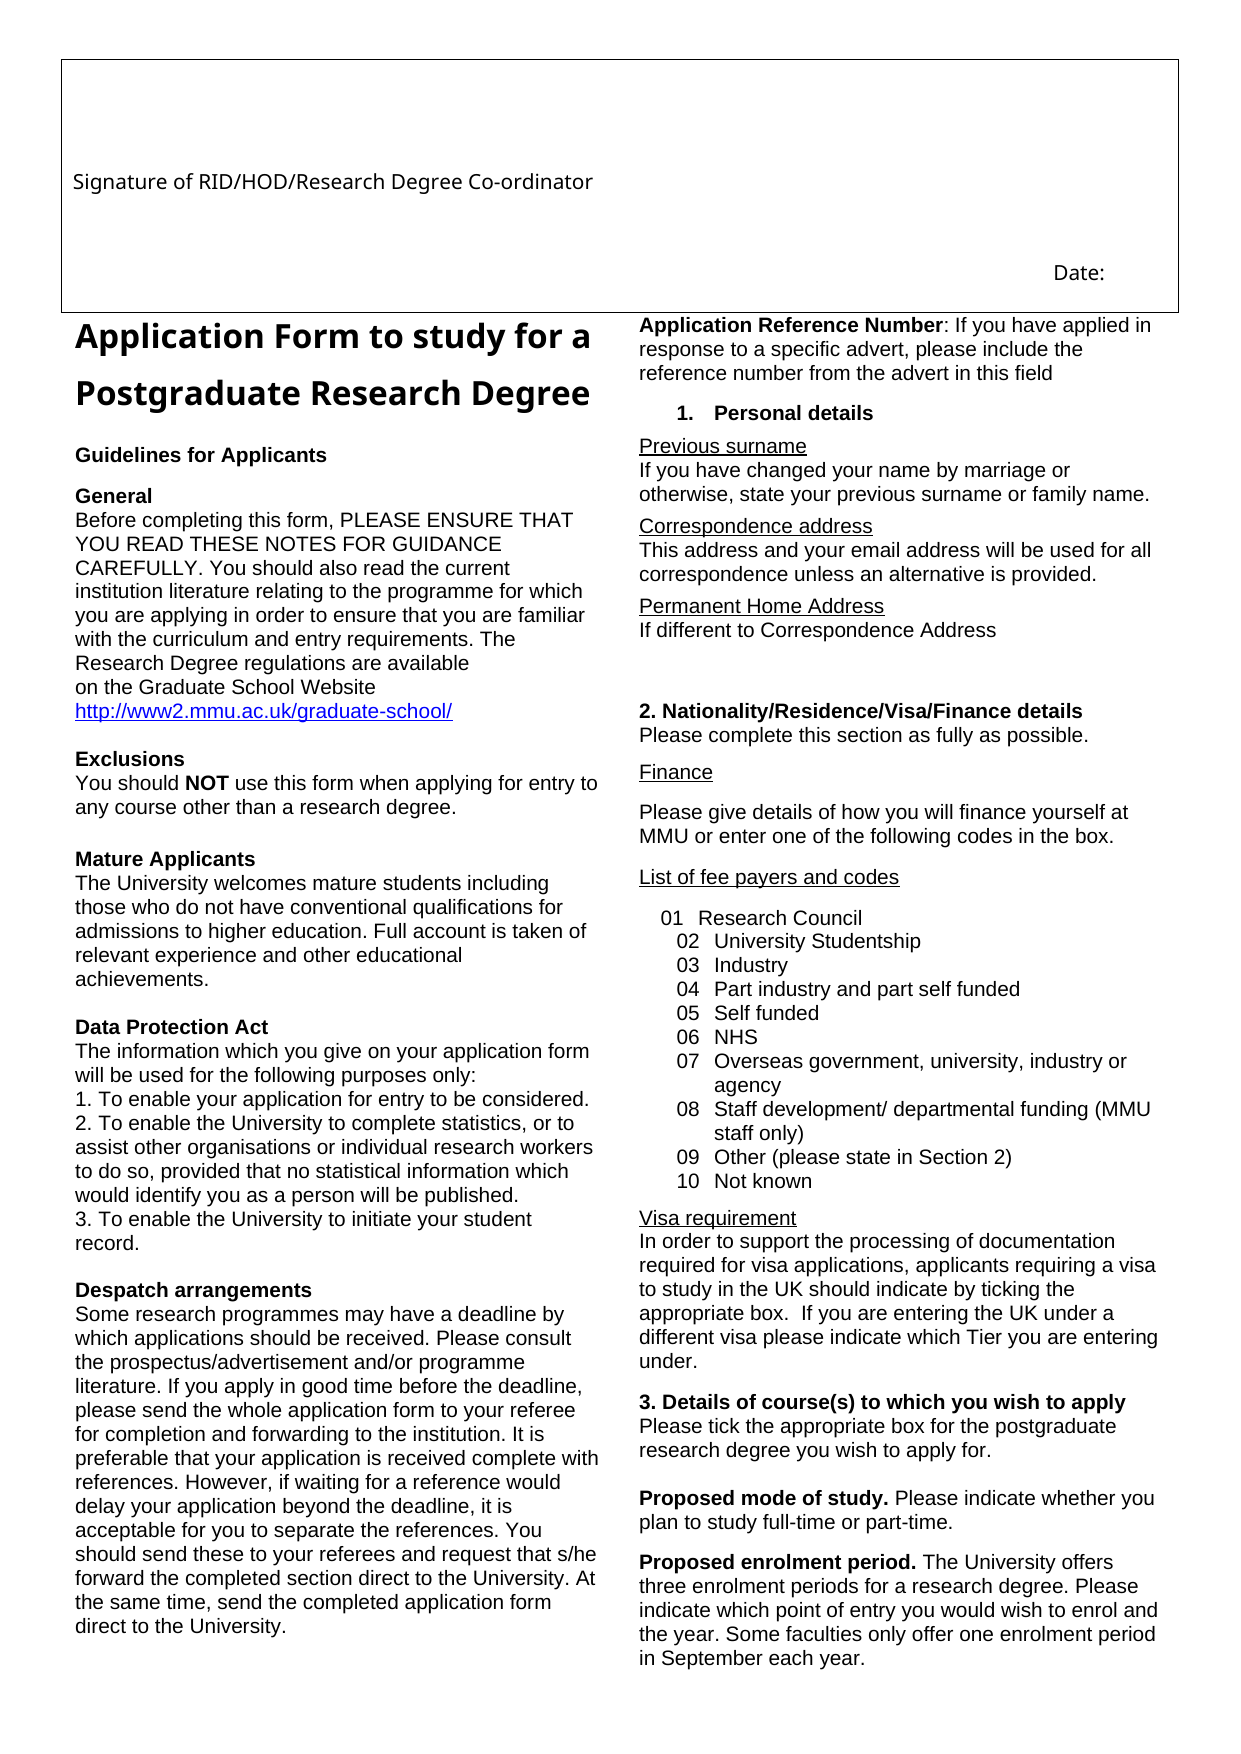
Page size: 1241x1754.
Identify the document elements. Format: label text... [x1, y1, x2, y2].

text If you have changed your name by marriage or otherwise, state your previous surname or family name. [639, 457, 1165, 505]
list Visa requirement [639, 1205, 1165, 1229]
list Staff development/ departmental funding (MMU staff only) [676, 1097, 1165, 1145]
text Please complete this section as fully as possible. [639, 723, 1165, 747]
list Research Council [660, 905, 1165, 929]
text Finance [639, 759, 1165, 783]
text List of fee payers and codes [639, 865, 1165, 889]
text You should NOT use this form when applying for entry to any course other than a research degree. [75, 771, 601, 847]
list NHS [676, 1025, 1165, 1049]
list Other (please state in Section 2) [676, 1145, 1165, 1169]
text Correspondence address [639, 514, 1165, 538]
list Industry [676, 953, 1165, 977]
list Not known [676, 1169, 1165, 1193]
text Proposed mode of study. Please indicate whether you plan to study full-time or part-time. [639, 1462, 1165, 1533]
text Some research programmes may have a deadline by which applications should be received. Please consult the prospectus/advertisement and/or programme literature. If you apply in good time before the deadline, please send the whole application form to your referee for completion and forwarding to the institution. It is preferable that your application is received complete with references. However, if waiting for a reference would delay your application beyond the deadline, it is acceptable for you to separate the references. You should send these to your referees and request that s/he forward the completed section direct to the University. At the same time, send the completed application form direct to the University. [75, 1302, 601, 1638]
text Previous surname [639, 433, 1165, 457]
list Part industry and part self funded [676, 977, 1165, 1001]
list University Studentship [676, 929, 1165, 953]
text This address and your email address will be used for all correspondence unless an alternative is provided. [639, 538, 1165, 586]
text Please give details of how you will finance yourself at MMU or enter one of the following codes in the box. [639, 800, 1165, 848]
text General [75, 483, 601, 507]
text Data Protection Act [75, 991, 601, 1039]
text Application Reference Number: If you have applied in response to a specific advert, please include the reference number from the advert in this field [639, 313, 1165, 384]
text The information which you give on your application form will be used for the following purposes only: [75, 1039, 601, 1087]
text The University welcomes mature students including those who do not have conventional qualifications for admissions to higher education. Full account is taken of relevant experience and other educational achievements. [75, 871, 601, 991]
text Please tick the appropriate box for the postgraduate research degree you wish to apply for. [639, 1414, 1165, 1462]
text Exclusions [75, 723, 601, 771]
list Self funded [676, 1001, 1165, 1025]
text Guidelines for Applicants [75, 443, 601, 467]
text If different to Correspondence Address [639, 618, 1165, 642]
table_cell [62, 60, 1178, 312]
text Mature Applicants [75, 847, 601, 871]
list Personal details [676, 401, 1165, 425]
text Proposed enrolment period. The University offers three enrolment periods for a research degree. Please indicate which point of entry you would wish to enrol and the year. Some faculties only offer one enrolment period in September each year. [639, 1550, 1165, 1670]
text Application Form to study for a Postgraduate Research Degree [75, 313, 620, 415]
text In order to support the processing of documentation required for visa applications, applicants requiring a visa to study in the UK should indicate by ticking the appropriate box. If you are entering the UK under a different visa please indicate which Tier you are entering under. [639, 1229, 1165, 1373]
text 2. Nationality/Residence/Visa/Finance details [639, 699, 1165, 723]
text 2. To enable the University to complete statistics, or to assist other organisations or individual research workers to do so, provided that no statistical information which would identify you as a person will be published. [75, 1111, 601, 1206]
text Permanent Home Address [639, 594, 1165, 618]
text 3. To enable the University to initiate your student record. [75, 1206, 601, 1254]
list Overseas government, university, industry or agency [676, 1049, 1165, 1097]
text on the Graduate School Website http://www2.mmu.ac.uk/graduate-school/ [75, 675, 601, 723]
text 3. Details of course(s) to which you wish to apply [639, 1390, 1165, 1414]
text 1. To enable your application for entry to be considered. [75, 1087, 601, 1111]
text Before completing this form, PLEASE ENSURE THAT YOU READ THESE NOTES FOR GUIDANCE CAREFULLY. You should also read the current institution literature relating to the programme for which you are applying in order to ensure that you are familiar with the curriculum and entry requirements. The Research Degree regulations are available [75, 507, 601, 675]
text Despatch arrangements [75, 1254, 601, 1302]
